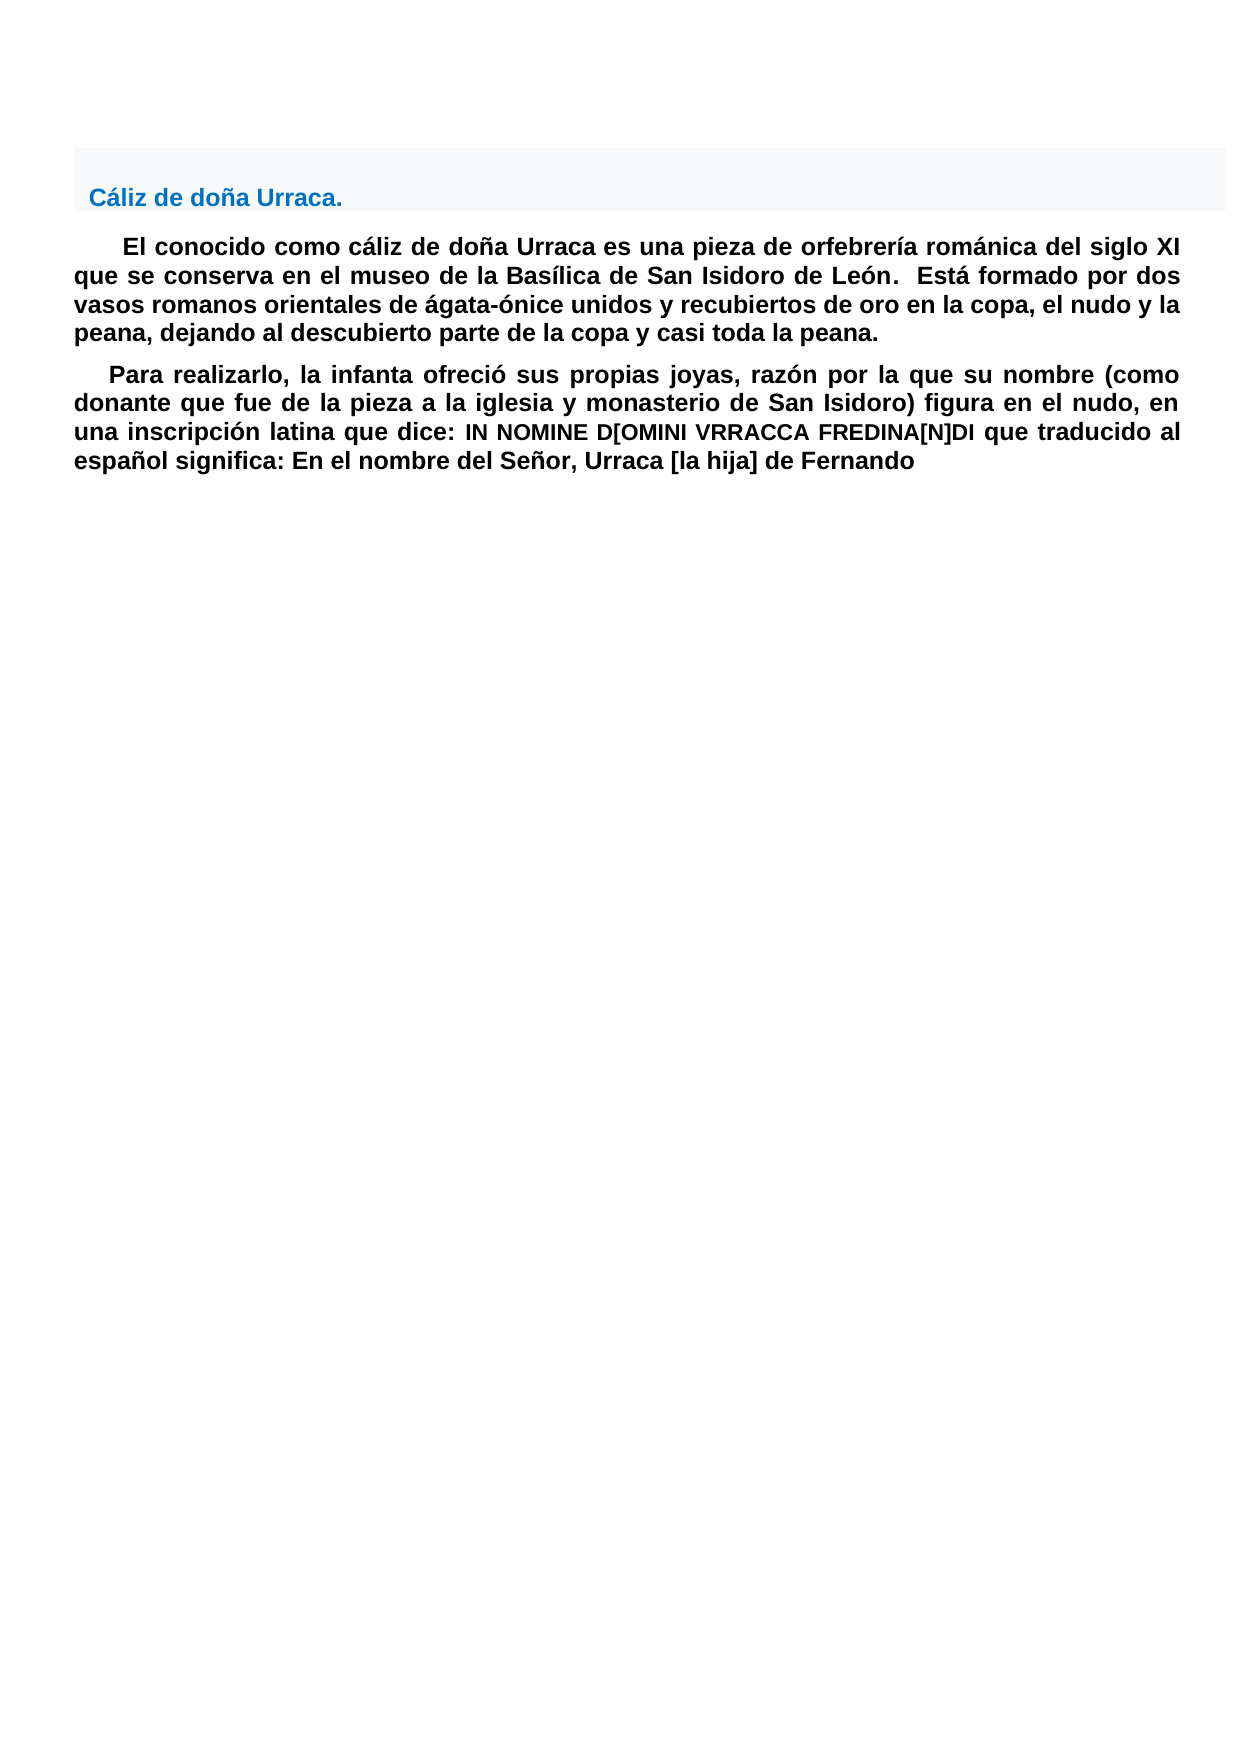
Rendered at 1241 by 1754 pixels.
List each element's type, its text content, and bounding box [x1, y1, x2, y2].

text El conocido como cáliz de doña Urraca es una pieza de orfebrería románica del siglo XI que se conserva en el museo de la Basílica de San Isidoro de León. ​ Está formado por dos vasos romanos orientales de ágata-ónice unidos y recubiertos de oro en la copa, el nudo y la peana, dejando al descubierto parte de la copa y casi toda la peana. [74, 232, 1181, 347]
text Cáliz de doña Urraca. [74, 176, 1226, 211]
text Para realizarlo, la infanta ofreció sus propias joyas, razón por la que su nombre (como donante que fue de la pieza a la iglesia y monasterio de San Isidoro) figura en el nudo, en una inscripción latina que dice: IN NOMINE D[OMINI VRRACCA FREDINA[N]DI que traducido al español significa: En el nombre del Señor, Urraca [la hija] de Fernando [74, 360, 1181, 475]
